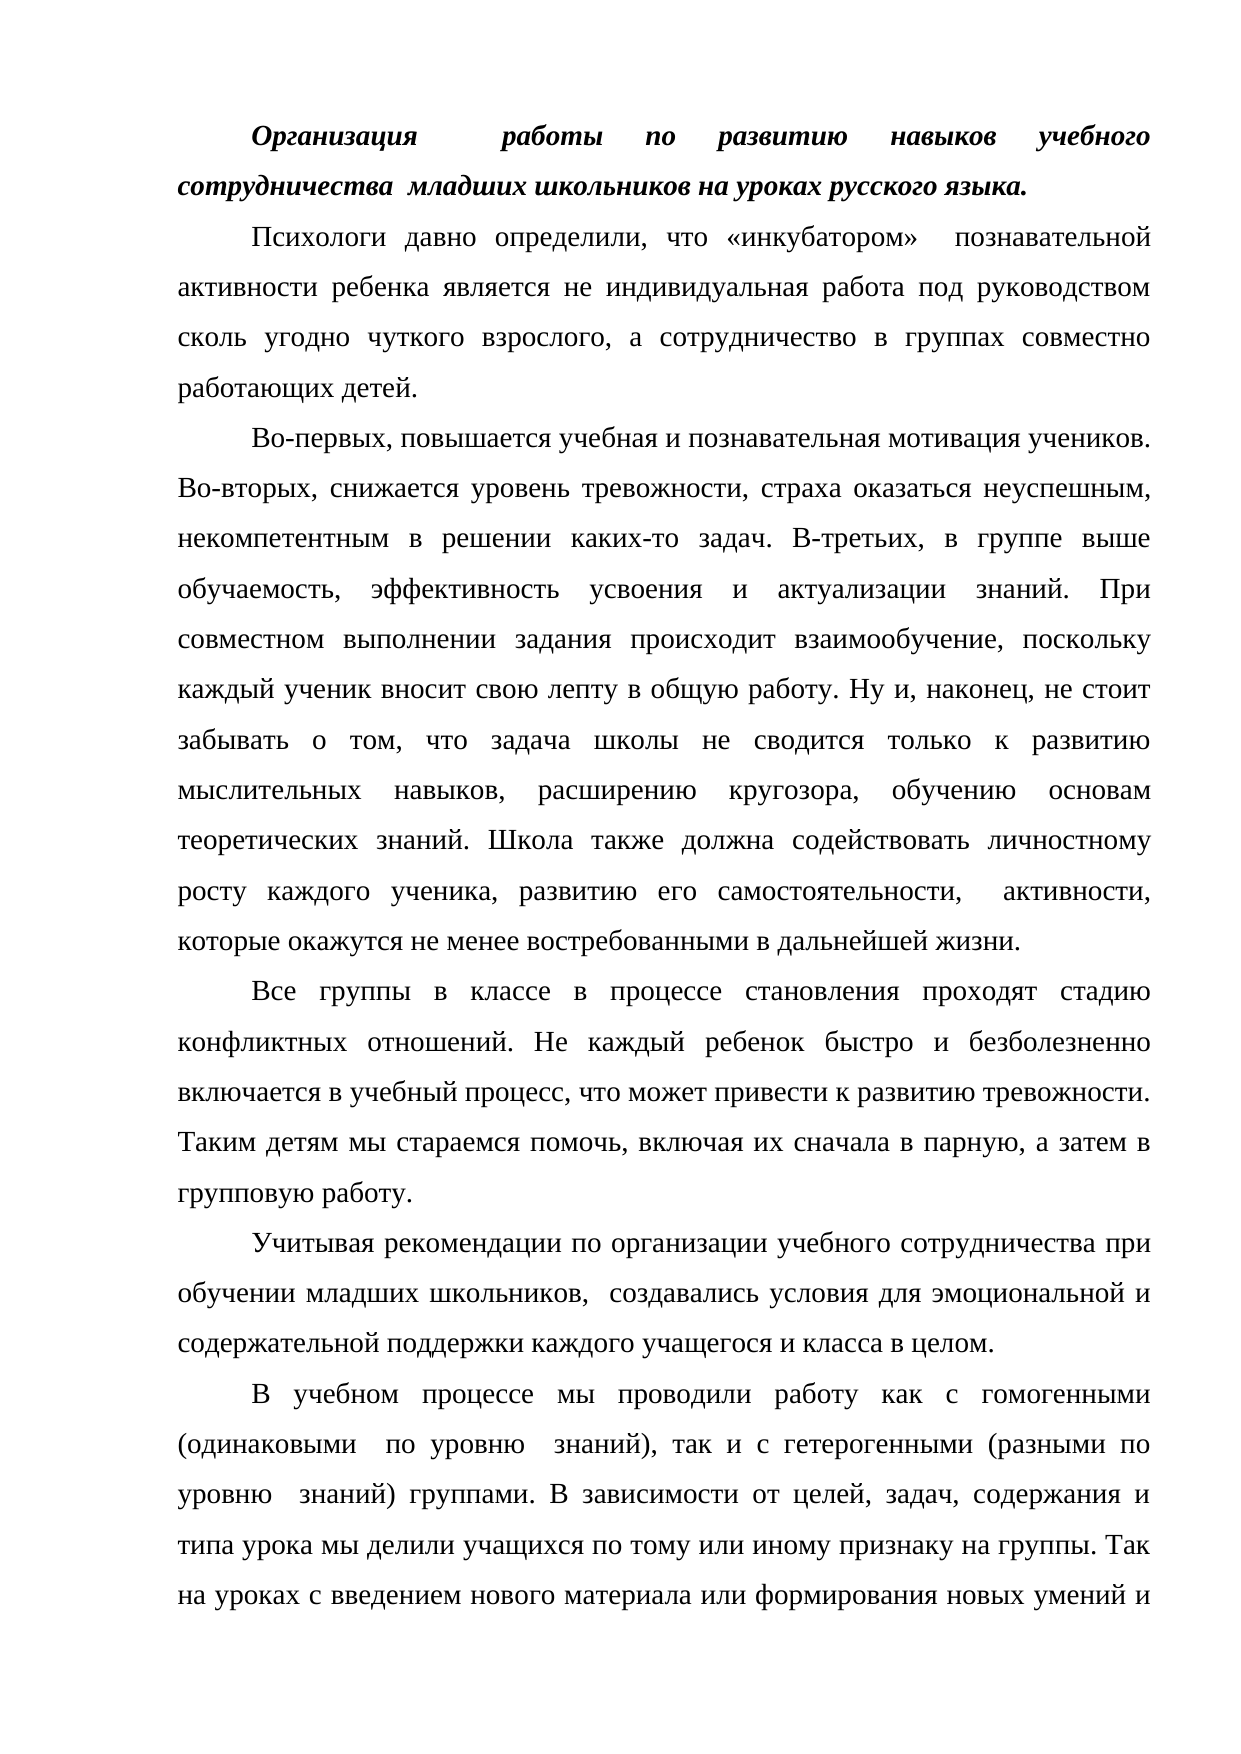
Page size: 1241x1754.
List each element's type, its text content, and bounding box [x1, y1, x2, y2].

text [177, 1376, 1152, 1611]
text Во-первых, повышается учебная и познавательная мотивация учеников. Во-вторых, снижается уровень тревожности, страха оказаться неуспешным, некомпетентным в решении каких-то задач. В-третьих, в группе выше обучаемость, эффективность усвоения и актуализации знаний. При совместном выполнении задания происходит взаимообучение, поскольку каждый ученик вносит свою лепту в общую работу. Ну и, наконец, не стоит забывать о том, что задача школы не сводится только к развитию мыслительных навыков, расширению кругозора, обучению основам теоретических знаний. Школа также должна содействовать личностному росту каждого ученика, развитию его самостоятельности, активности, которые окажутся не менее востребованными в дальнейшей жизни. [177, 420, 1152, 957]
text Организация работы по развитию навыков учебного сотрудничества младших школьников на уроках русского языка. [177, 118, 1152, 202]
text Учитывая рекомендации по организации учебного сотрудничества при обучении младших школьников, создавались условия для эмоциональной и содержательной поддержки каждого учащегося и класса в целом. [177, 1225, 1152, 1359]
text Психологи давно определили, что «инкубатором» познавательной активности ребенка является не индивидуальная работа под руководством сколь угодно чуткого взрослого, а сотрудничество в группах совместно работающих детей. [177, 219, 1152, 403]
text Все группы в классе в процессе становления проходят стадию конфликтных отношений. Не каждый ребенок быстро и безболезненно включается в учебный процесс, что может привести к развитию тревожности. Таким детям мы стараемся помочь, включая их сначала в парную, а затем в групповую работу. [177, 973, 1152, 1208]
